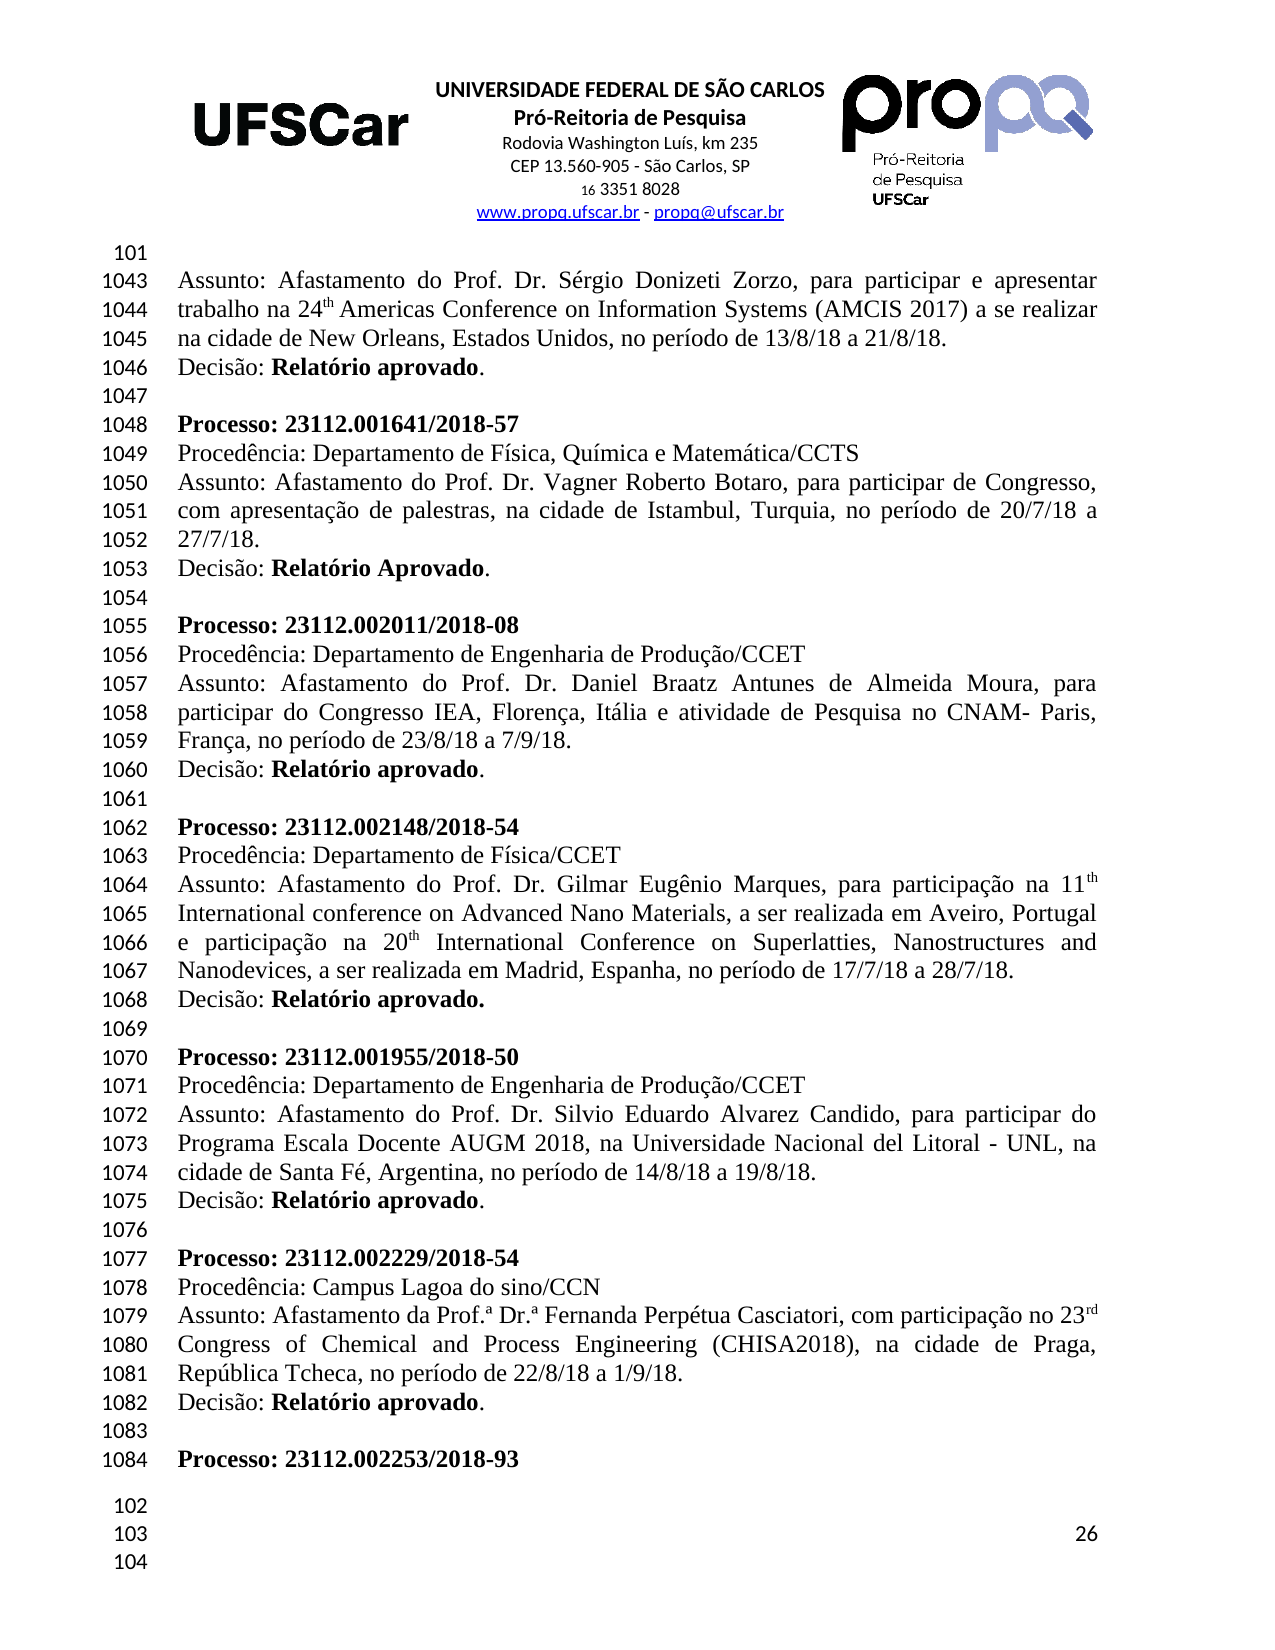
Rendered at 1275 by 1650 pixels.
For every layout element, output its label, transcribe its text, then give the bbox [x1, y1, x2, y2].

text Decisão: Relatório aprovado. [177, 984, 1098, 1013]
text Decisão: Relatório aprovado. [177, 352, 1098, 381]
text Decisão: Relatório aprovado. [177, 1186, 1098, 1214]
text Decisão: Relatório Aprovado. [177, 553, 1098, 582]
text Processo: 23112.001641/2018-57 [177, 409, 1098, 438]
text Procedência: Departamento de Física, Química e Matemática/CCTS [177, 438, 1098, 467]
text Processo: 23112.002148/2018-54 [177, 812, 1098, 841]
text Assunto: Afastamento do Prof. Dr. Sérgio Donizeti Zorzo, para participar e apresentar trabalho na 24th Americas Conference on Information Systems (AMCIS 2017) a se realizar na cidade de New Orleans, Estados Unidos, no período de 13/8/18 a 21/8/18. [177, 266, 1098, 352]
picture [842, 75, 1093, 205]
text Processo: 23112.001955/2018-50 [177, 1042, 1098, 1071]
text Procedência: Departamento de Física/CCET [177, 841, 1098, 869]
text Assunto: Afastamento do Prof. Dr. Vagner Roberto Botaro, para participar de Congresso, com apresentação de palestras, na cidade de Istambul, Turquia, no período de 20/7/18 a 27/7/18. [177, 467, 1098, 553]
text Procedência: Departamento de Engenharia de Produção/CCET [177, 639, 1098, 668]
text Procedência: Campus Lagoa do sino/CCN [177, 1272, 1098, 1301]
text Procedência: Departamento de Engenharia de Produção/CCET [177, 1071, 1098, 1099]
text Processo: 23112.002253/2018-93 [177, 1444, 1098, 1473]
text Assunto: Afastamento do Prof. Dr. Gilmar Eugênio Marques, para participação na 11th International conference on Advanced Nano Materials, a ser realizada em Aveiro, Portugal e participação na 20th International Conference on Superlatties, Nanostructures and Nanodevices, a ser realizada em Madrid, Espanha, no período de 17/7/18 a 28/7/18. [177, 869, 1098, 984]
text Decisão: Relatório aprovado. [177, 754, 1098, 783]
text Processo: 23112.002011/2018-08 [177, 611, 1098, 639]
text Assunto: Afastamento do Prof. Dr. Daniel Braatz Antunes de Almeida Moura, para participar do Congresso IEA, Florença, Itália e atividade de Pesquisa no CNAM- Paris, França, no período de 23/8/18 a 7/9/18. [177, 668, 1098, 754]
picture [194, 103, 409, 146]
text Assunto: Afastamento do Prof. Dr. Silvio Eduardo Alvarez Candido, para participar do Programa Escala Docente AUGM 2018, na Universidade Nacional del Litoral - UNL, na cidade de Santa Fé, Argentina, no período de 14/8/18 a 19/8/18. [177, 1099, 1098, 1186]
text Decisão: Relatório aprovado. [177, 1387, 1098, 1416]
text Assunto: Afastamento da Prof.ª Dr.ª Fernanda Perpétua Casciatori, com participação no 23rd Congress of Chemical and Process Engineering (CHISA2018), na cidade de Praga, República Tcheca, no período de 22/8/18 a 1/9/18. [177, 1301, 1098, 1387]
text Processo: 23112.002229/2018-54 [177, 1243, 1098, 1272]
